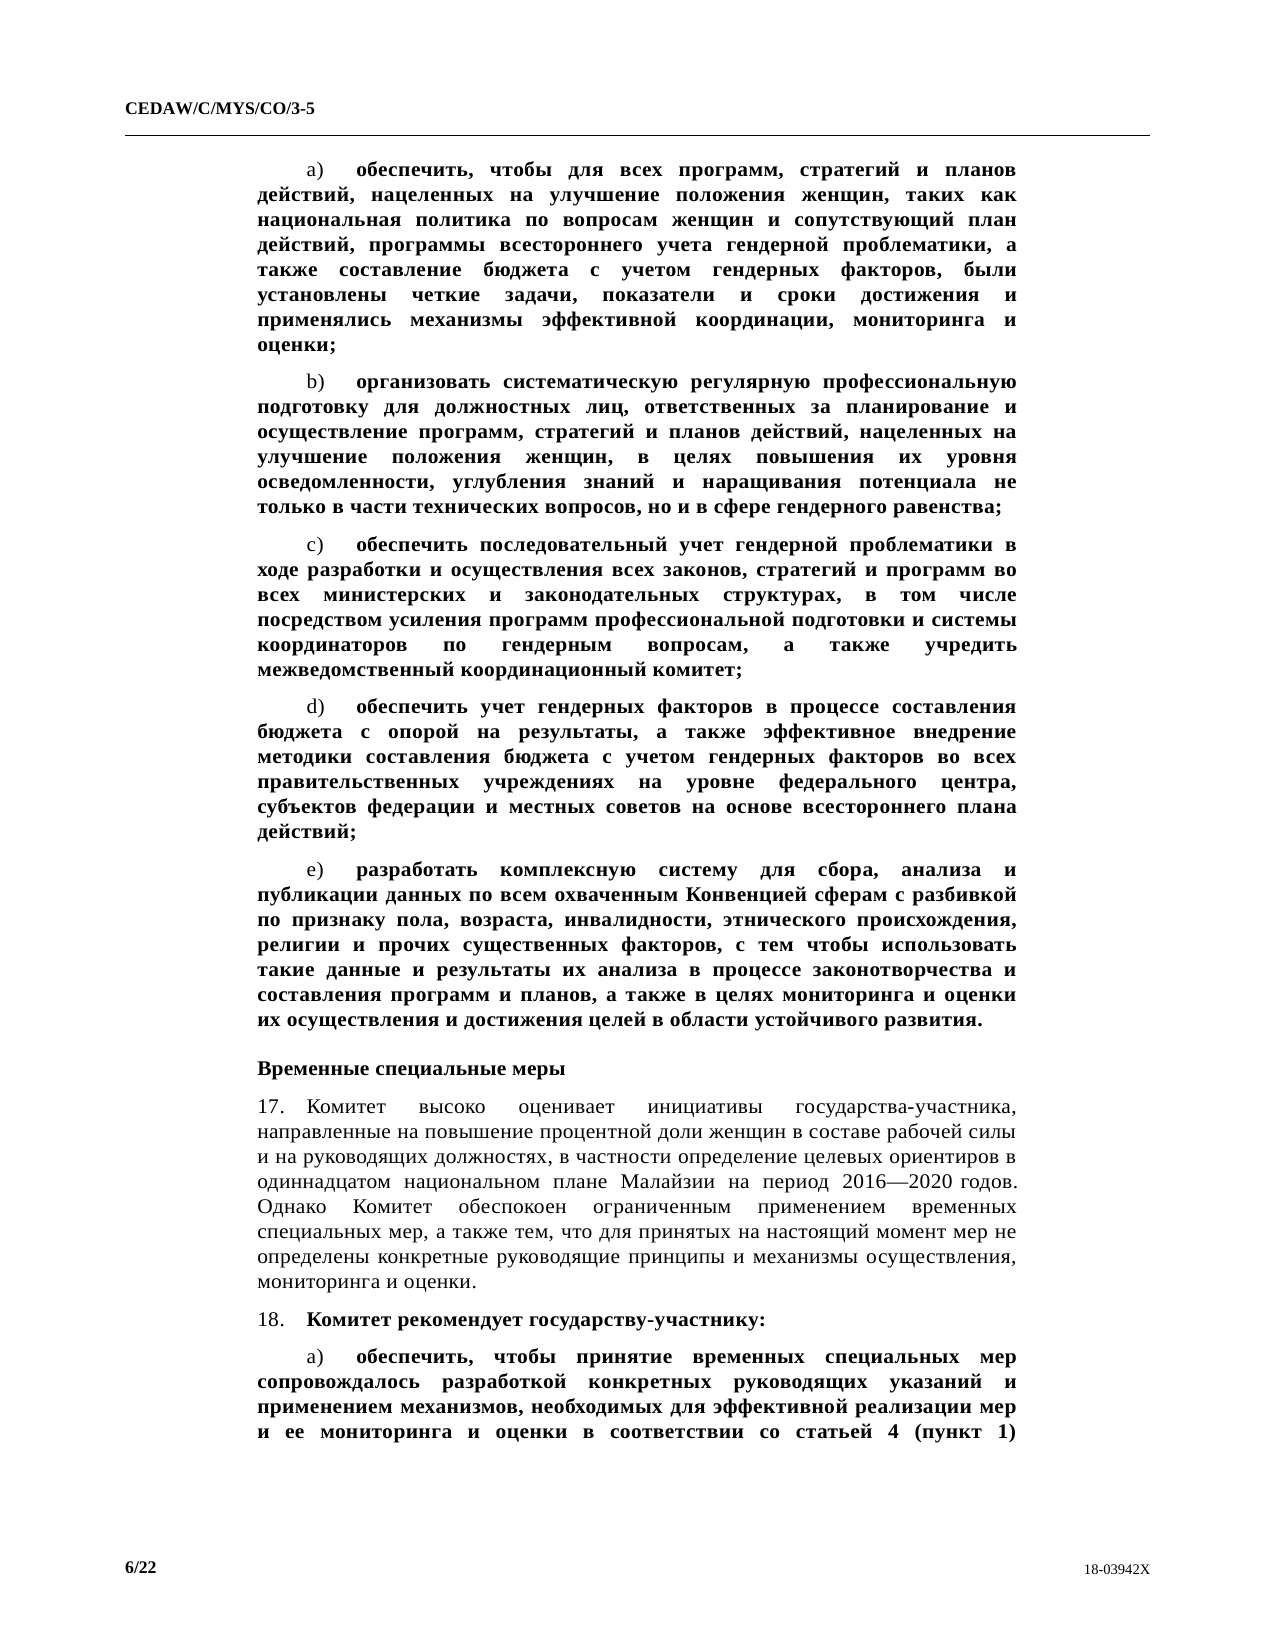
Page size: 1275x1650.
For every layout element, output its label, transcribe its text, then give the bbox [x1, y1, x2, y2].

text 17. Комитет высоко оценивает инициативы государства-участника, направленные на повышение процентной доли женщин в составе рабочей силы и на руководящих должностях, в частности определение целевых ориентиров в одиннадцатом национальном плане Малайзии на период 2016—2020 годов. Однако Комитет обеспокоен ограниченным применением временных специальных мер, а также тем, что для принятых на настоящий момент мер не определены конкретные руководящие принципы и механизмы осуществления, мониторинга и оценки. [257, 1093, 1018, 1293]
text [257, 1343, 1018, 1443]
text Временные специальные меры [125, 1056, 1150, 1081]
text 18. Комитет рекомендует государству-участнику: [257, 1306, 1018, 1331]
text c) обеспечить последовательный учет гендерной проблематики в ходе разработки и осуществления всех законов, стратегий и программ во всех министерских и законодательных структурах, в том числе посредством усиления программ профессиональной подготовки и системы координаторов по гендерным вопросам, а также учредить межведомственный координационный комитет; [257, 531, 1018, 681]
text a) обеспечить, чтобы для всех программ, стратегий и планов действий, нацеленных на улучшение положения женщин, таких как национальная политика по вопросам женщин и сопутствующий план действий, программы всестороннего учета гендерной проблематики, а также составление бюджета с учетом гендерных факторов, были установлены четкие задачи, показатели и сроки достижения и применялись механизмы эффективной координации, мониторинга и оценки; [257, 156, 1018, 356]
text b) организовать систематическую регулярную профессиональную подготовку для должностных лиц, ответственных за планирование и осуществление программ, стратегий и планов действий, нацеленных на улучшение положения женщин, в целях повышения их уровня осведомленности, углубления знаний и наращивания потенциала не только в части технических вопросов, но и в сфере гендерного равенства; [257, 368, 1018, 518]
text d) обеспечить учет гендерных факторов в процессе составления бюджета с опорой на результаты, а также эффективное внедрение методики составления бюджета с учетом гендерных факторов во всех правительственных учреждениях на уровне федерального центра, субъектов федерации и местных советов на основе всестороннего плана действий; [257, 693, 1018, 843]
text e) разработать комплексную систему для сбора, анализа и публикации данных по всем охваченным Конвенцией сферам с разбивкой по признаку пола, возраста, инвалидности, этнического происхождения, религии и прочих существенных факторов, с тем чтобы использовать такие данные и результаты их анализа в процессе законотворчества и составления программ и планов, а также в целях мониторинга и оценки их осуществления и достижения целей в области устойчивого развития. [257, 856, 1018, 1031]
